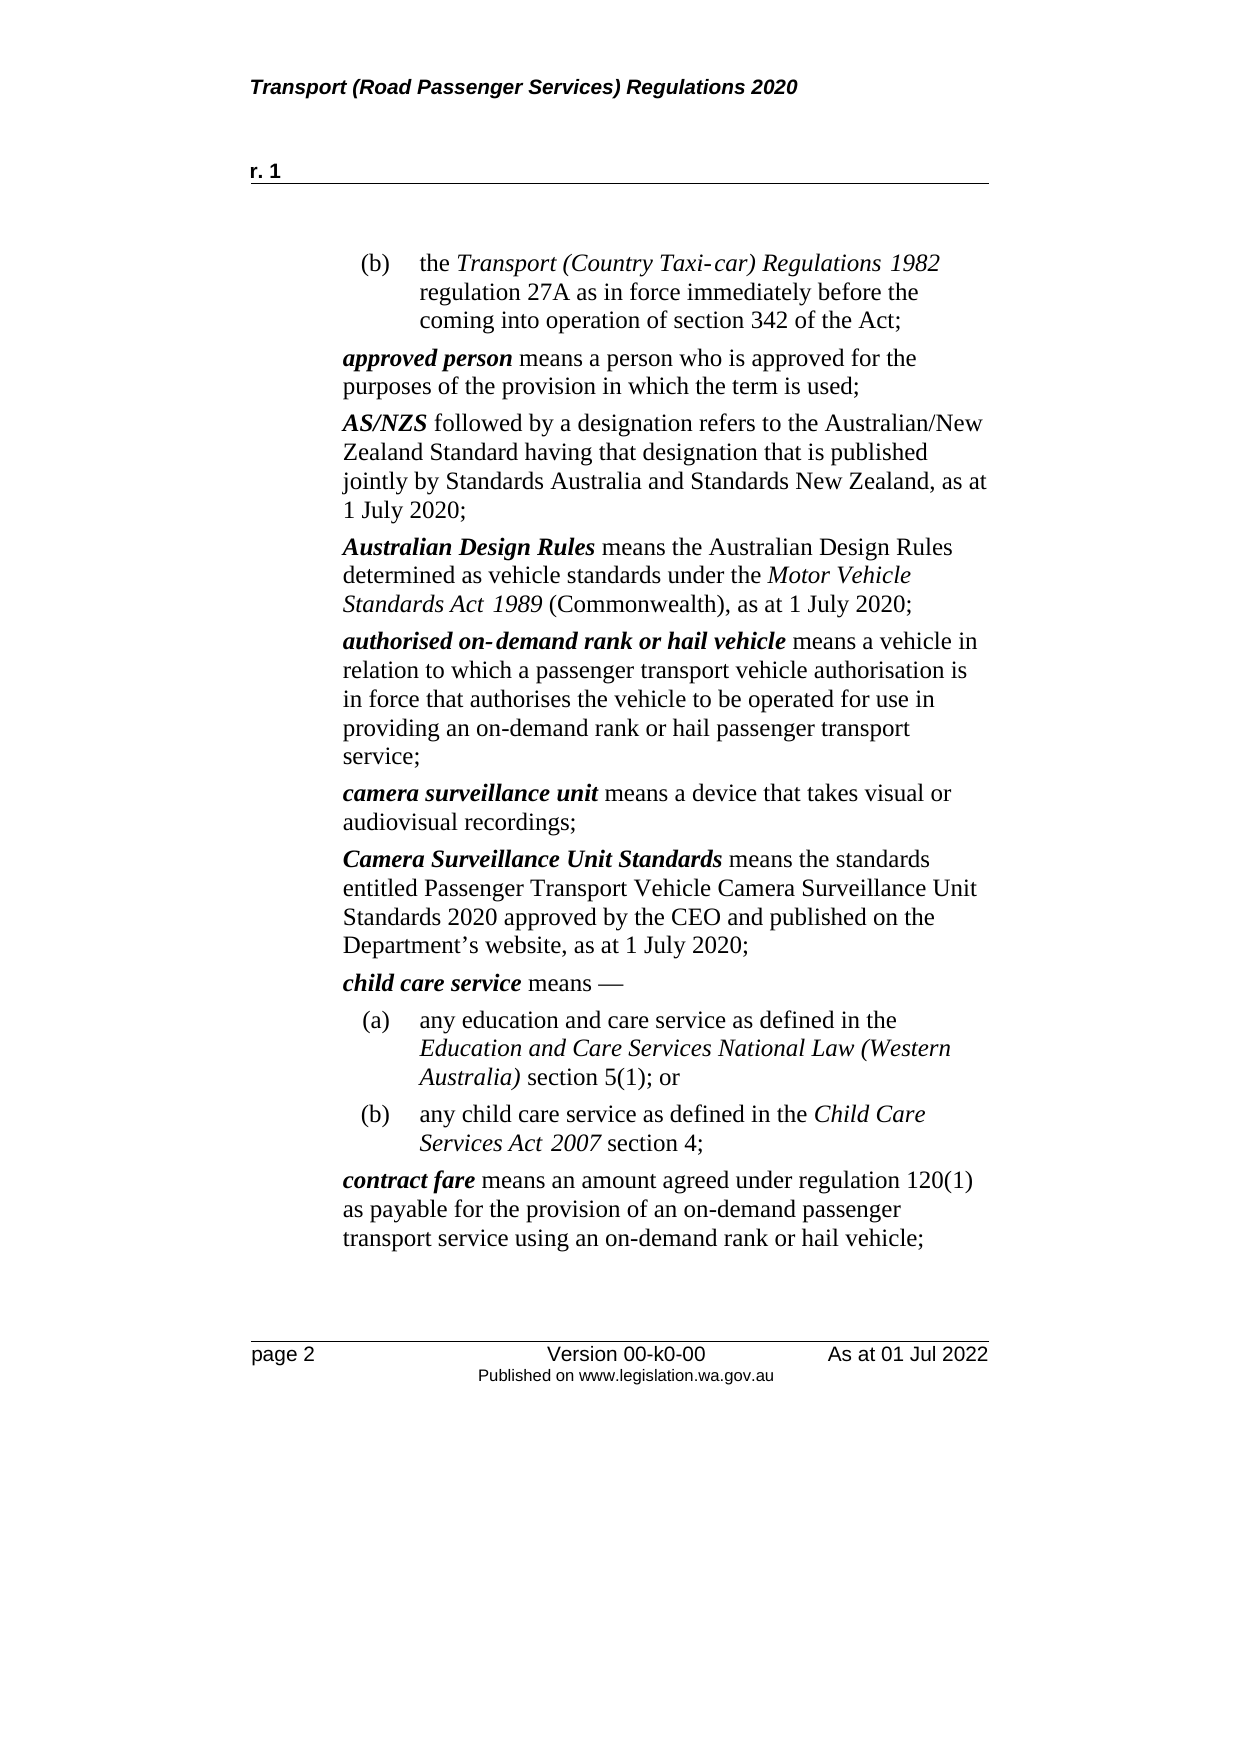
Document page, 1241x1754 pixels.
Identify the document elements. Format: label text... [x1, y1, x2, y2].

text Australian Design Rules means the Australian Design Rules determined as vehicle standards under the Motor Vehicle Standards Act 1989 (Commonwealth), as at 1 July 2020; [251, 532, 989, 618]
text approved person means a person who is approved for the purposes of the provision in which the term is used; [251, 343, 989, 400]
text child care service means — [251, 968, 989, 996]
text (b) any child care service as defined in the Child Care Services Act 2007 section 4; [251, 1099, 989, 1157]
text Camera Surveillance Unit Standards means the standards entitled Passenger Transport Vehicle Camera Surveillance Unit Standards 2020 approved by the CEO and published on the Department’s website, as at 1 July 2020; [251, 844, 989, 959]
text camera surveillance unit means a device that takes visual or audiovisual recordings; [251, 778, 989, 836]
text authorised on-demand rank or hail vehicle means a vehicle in relation to which a passenger transport vehicle authorisation is in force that authorises the vehicle to be operated for use in providing an on-demand rank or hail passenger transport service; [251, 626, 989, 770]
text contract fare means an amount agreed under regulation 120(1) as payable for the provision of an on-demand passenger transport service using an on-demand rank or hail vehicle; [251, 1165, 989, 1251]
text (b) the Transport (Country Taxi-car) Regulations 1982 regulation 27A as in force immediately before the coming into operation of section 342 of the Act; [251, 248, 989, 334]
text (a) any education and care service as defined in the Education and Care Services National Law (Western Australia) section 5(1); or [251, 1005, 989, 1091]
text AS/NZS followed by a designation refers to the Australian/New Zealand Standard having that designation that is published jointly by Standards Australia and Standards New Zealand, as at 1 July 2020; [251, 408, 989, 523]
